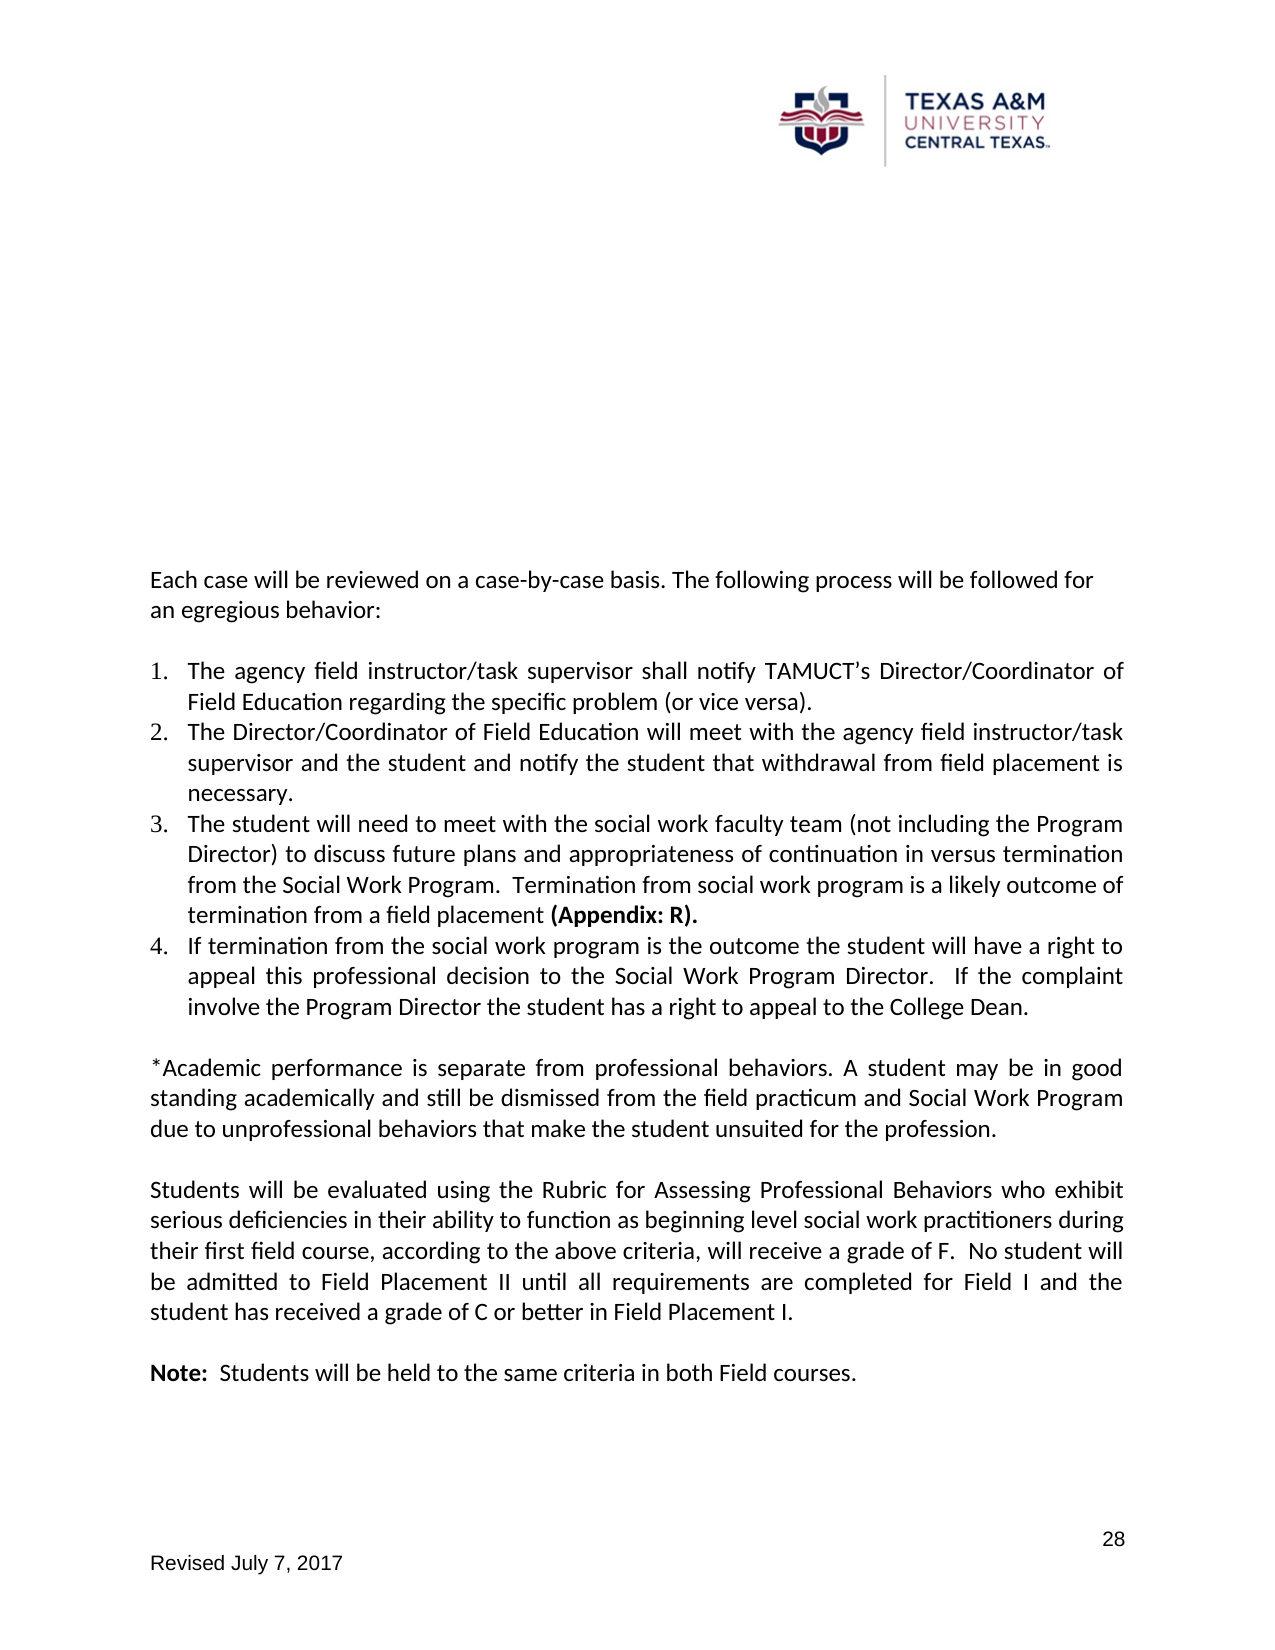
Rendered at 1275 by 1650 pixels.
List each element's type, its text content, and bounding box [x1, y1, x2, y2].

title *Academic performance is separate from professional behaviors. A student may be in good standing academically and still be dismissed from the field practicum and Social Work Program due to unprofessional behaviors that make the student unsuited for the profession. [150, 1052, 1125, 1144]
title Students will be evaluated using the Rubric for Assessing Professional Behaviors who exhibit serious deficiencies in their ability to function as beginning level social work practitioners during their first field course, according to the above criteria, will receive a grade of F. No student will be admitted to Field Placement II until all requirements are completed for Field I and the student has received a grade of C or better in Field Placement I. [150, 1174, 1125, 1327]
title If termination from the social work program is the outcome the student will have a right to appeal this professional decision to the Social Work Program Director. If the complaint involve the Program Director the student has a right to appeal to the College Dean. [150, 930, 1125, 1022]
text Each case will be reviewed on a case-by-case basis. The following process will be followed for an egregious behavior: [150, 564, 1125, 625]
title The Director/Coordinator of Field Education will meet with the agency field instructor/task supervisor and the student and notify the student that withdrawal from field placement is necessary. [150, 716, 1125, 808]
text Note: Students will be held to the same criteria in both Field courses. [150, 1357, 1125, 1388]
list The student will need to meet with the social work faculty team (not including the Program Director) to discuss future plans and appropriateness of continuation in versus termination from the Social Work Program. Termination from social work program is a likely outcome of termination from a field placement (Appendix: R). [150, 808, 1125, 930]
title The agency field instructor/task supervisor shall notify TAMUCT’s Director/Coordinator of Field Education regarding the specific problem (or vice versa). [150, 655, 1125, 716]
picture [778, 75, 1050, 167]
